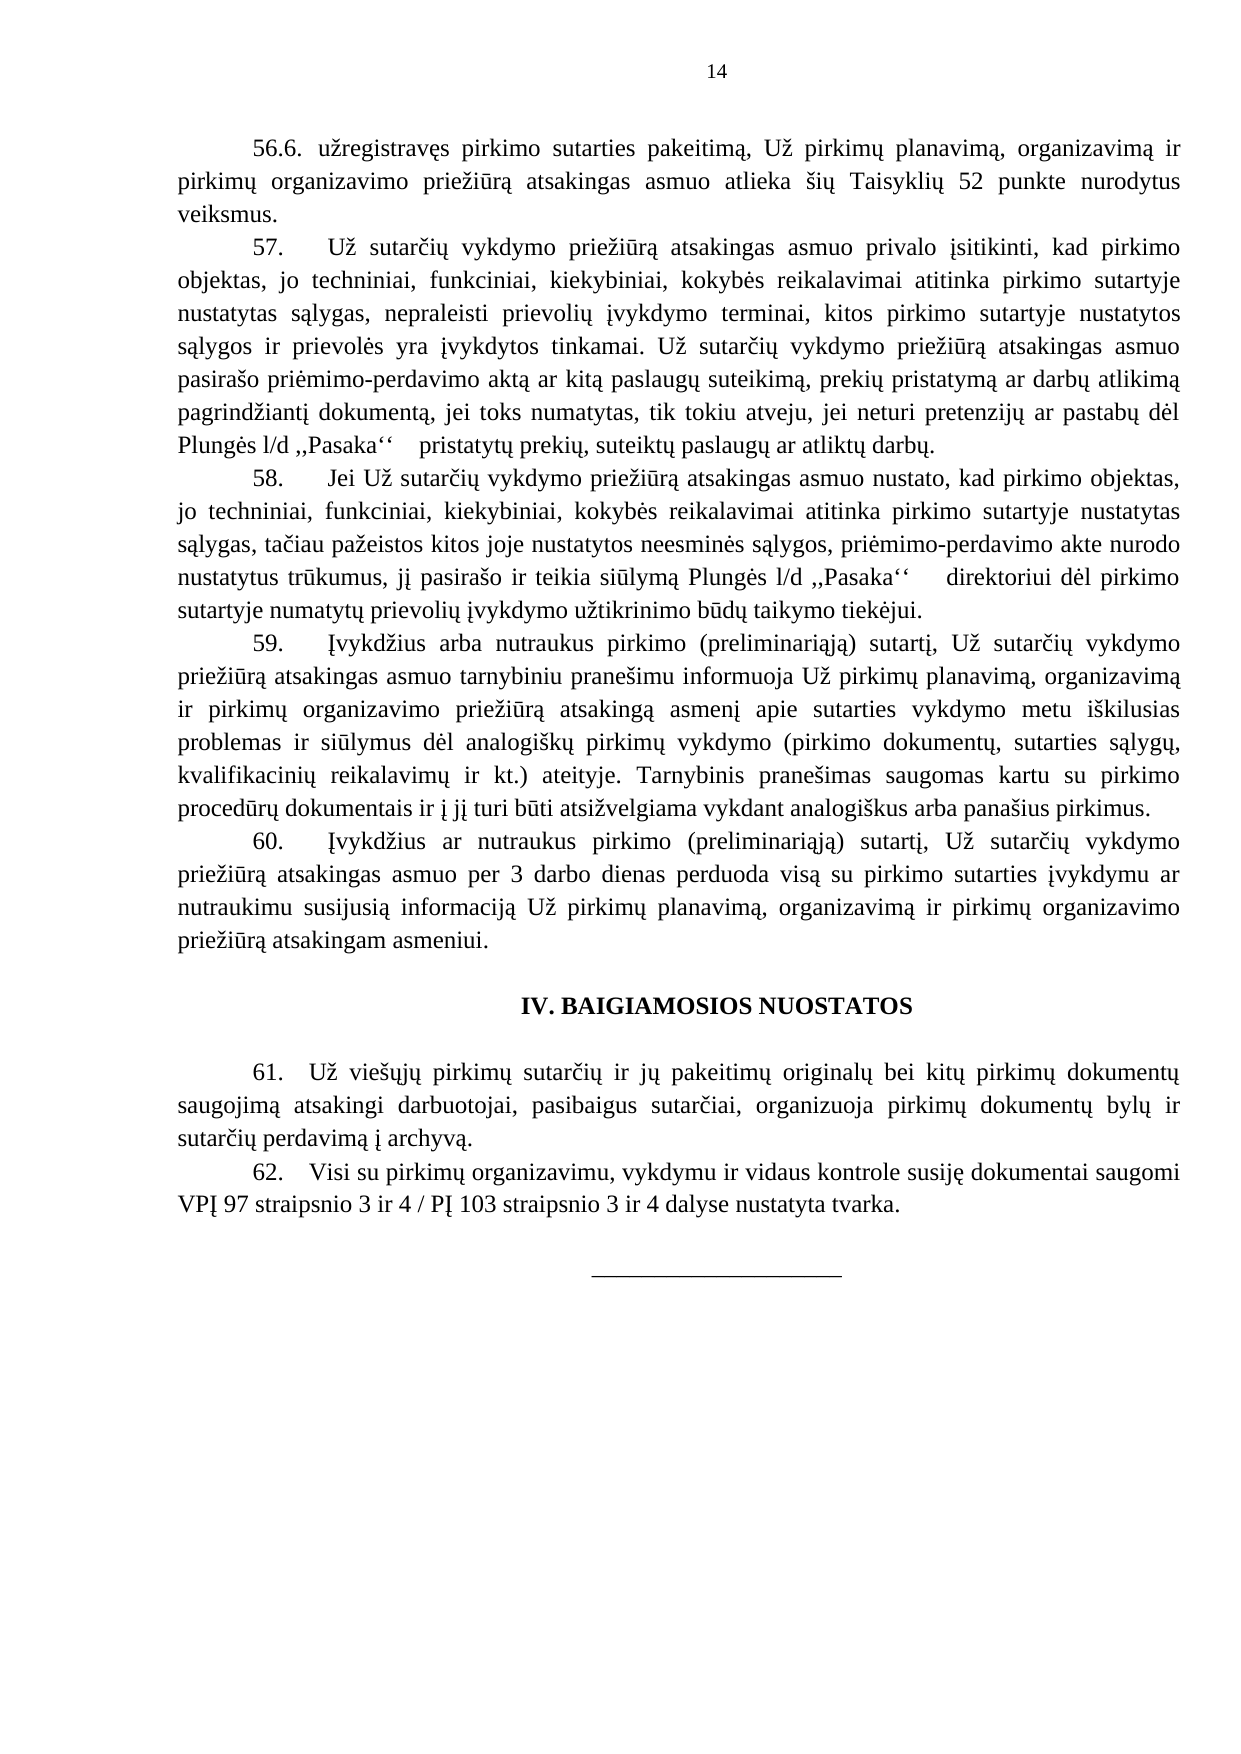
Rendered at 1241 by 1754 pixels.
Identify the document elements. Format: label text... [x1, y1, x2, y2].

list Įvykdžius ar nutraukus pirkimo (preliminariąją) sutartį, Už sutarčių vykdymo priežiūrą atsakingas asmuo per 3 darbo dienas perduoda visą su pirkimo sutarties įvykdymu ar nutraukimu susijusią informaciją Už pirkimų planavimą, organizavimą ir pirkimų organizavimo priežiūrą atsakingam asmeniui. [177, 826, 1181, 954]
list užregistravęs pirkimo sutarties pakeitimą, Už pirkimų planavimą, organizavimą ir pirkimų organizavimo priežiūrą atsakingas asmuo atlieka šių Taisyklių 52 punkte nurodytus veiksmus. [177, 133, 1181, 228]
list Visi su pirkimų organizavimu, vykdymu ir vidaus kontrole susiję dokumentai saugomi VPĮ 97 straipsnio 3 ir 4 / PĮ 103 straipsnio 3 ir 4 dalyse nustatyta tvarka. [177, 1157, 1181, 1218]
list Įvykdžius arba nutraukus pirkimo (preliminariąją) sutartį, Už sutarčių vykdymo priežiūrą atsakingas asmuo tarnybiniu pranešimu informuoja Už pirkimų planavimą, organizavimą ir pirkimų organizavimo priežiūrą atsakingą asmenį apie sutarties vykdymo metu iškilusias problemas ir siūlymus dėl analogiškų pirkimų vykdymo (pirkimo dokumentų, sutarties sąlygų, kvalifikacinių reikalavimų ir kt.) ateityje. Tarnybinis pranešimas saugomas kartu su pirkimo procedūrų dokumentais ir į jį turi būti atsižvelgiama vykdant analogiškus arba panašius pirkimus. [177, 628, 1181, 822]
text IV. BAIGIAMOSIOS NUOSTATOS [177, 991, 1181, 1020]
list Už viešųjų pirkimų sutarčių ir jų pakeitimų originalų bei kitų pirkimų dokumentų saugojimą atsakingi darbuotojai, pasibaigus sutarčiai, organizuoja pirkimų dokumentų bylų ir sutarčių perdavimą į archyvą. [177, 1057, 1181, 1152]
list Jei Už sutarčių vykdymo priežiūrą atsakingas asmuo nustato, kad pirkimo objektas, jo techniniai, funkciniai, kiekybiniai, kokybės reikalavimai atitinka pirkimo sutartyje nustatytas sąlygas, tačiau pažeistos kitos joje nustatytos neesminės sąlygos, priėmimo-perdavimo akte nurodo nustatytus trūkumus, jį pasirašo ir teikia siūlymą Plungės l/d ,,Pasaka‘‘ direktoriui dėl pirkimo sutartyje numatytų prievolių įvykdymo užtikrinimo būdų taikymo tiekėjui. [177, 463, 1181, 624]
list Už sutarčių vykdymo priežiūrą atsakingas asmuo privalo įsitikinti, kad pirkimo objektas, jo techniniai, funkciniai, kiekybiniai, kokybės reikalavimai atitinka pirkimo sutartyje nustatytas sąlygas, nepraleisti prievolių įvykdymo terminai, kitos pirkimo sutartyje nustatytos sąlygos ir prievolės yra įvykdytos tinkamai. Už sutarčių vykdymo priežiūrą atsakingas asmuo pasirašo priėmimo-perdavimo aktą ar kitą paslaugų suteikimą, prekių pristatymą ar darbų atlikimą pagrindžiantį dokumentą, jei toks numatytas, tik tokiu atveju, jei neturi pretenzijų ar pastabų dėl Plungės l/d ,,Pasaka‘‘ pristatytų prekių, suteiktų paslaugų ar atliktų darbų. [177, 232, 1181, 459]
text ____________________ [177, 1251, 1181, 1280]
